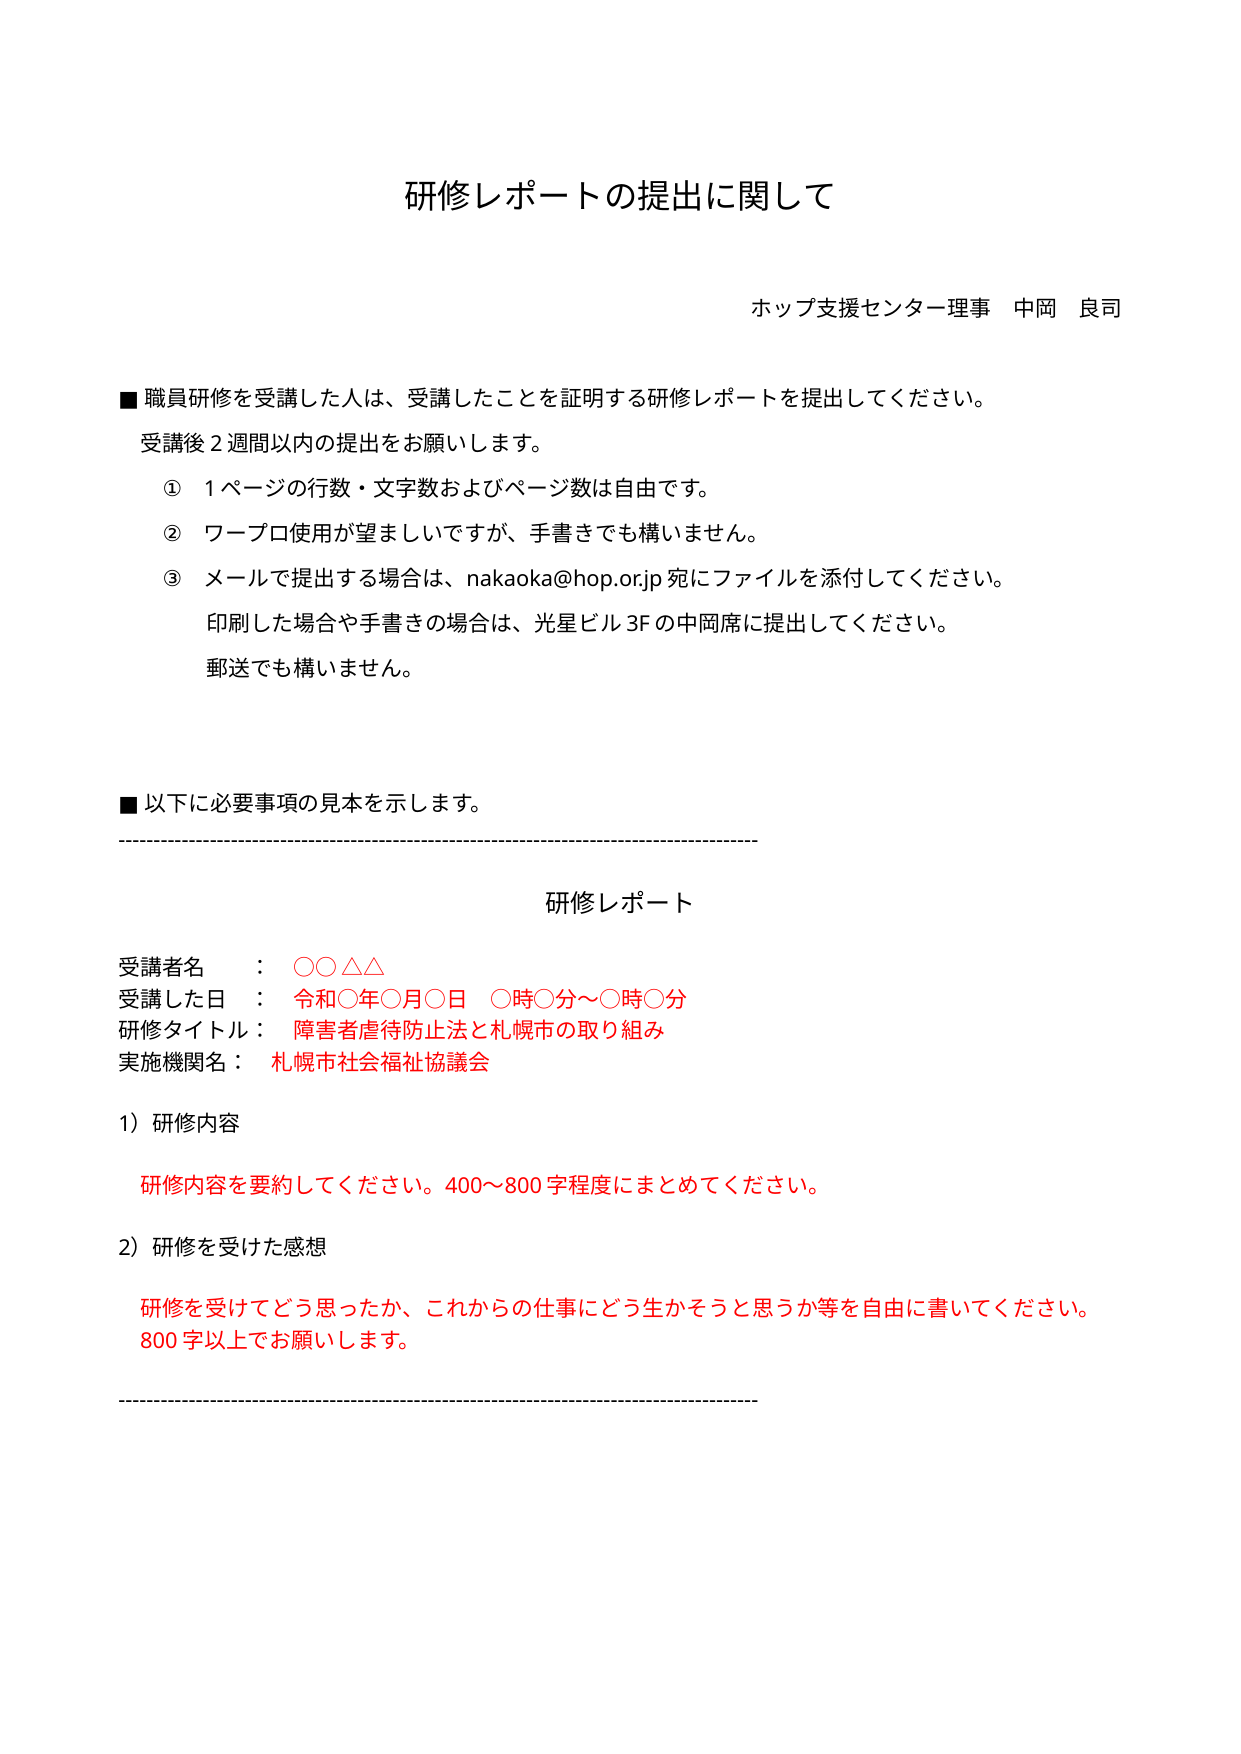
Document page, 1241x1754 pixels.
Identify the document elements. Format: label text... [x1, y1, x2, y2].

text ------------------------------------------------------------------------------------------- [118, 824, 1122, 854]
text 受講した日 ： 令和○年○月○日 ○時○分～○時○分 [118, 982, 1122, 1013]
text ③ メールで提出する場合は、nakaoka@hop.or.jp宛にファイルを添付してください。 [162, 554, 1122, 599]
text 1）研修内容 [118, 1106, 1122, 1138]
text 印刷した場合や手書きの場合は、光星ビル3Fの中岡席に提出してください。 [162, 599, 1122, 644]
text ------------------------------------------------------------------------------------------- [118, 1384, 1122, 1414]
text 研修タイトル： 障害者虐待防止法と札幌市の取り組み [118, 1013, 1122, 1045]
text ② ワープロ使用が望ましいですが、手書きでも構いません。 [162, 509, 1122, 554]
text 郵送でも構いません。 [162, 644, 1122, 689]
text 研修レポートの提出に関して [118, 149, 1122, 239]
text ■ 以下に必要事項の見本を示します。 [118, 779, 1122, 824]
text 2）研修を受けた感想 [118, 1229, 1122, 1261]
text 受講後2週間以内の提出をお願いします。 [118, 419, 1122, 464]
text 800字以上でお願いします。 [118, 1323, 1122, 1354]
text 実施機関名： 札幌市社会福祉協議会 [118, 1045, 1122, 1077]
text ■ 職員研修を受講した人は、受講したことを証明する研修レポートを提出してください。 [118, 374, 1122, 419]
text 研修内容を要約してください。400～800字程度にまとめてください。 [118, 1168, 1122, 1200]
text ① 1ページの行数・文字数およびページ数は自由です。 [162, 464, 1122, 509]
text ホップ支援センター理事 中岡 良司 [118, 284, 1122, 329]
text 受講者名 ： ○○ △△ [118, 950, 1122, 982]
text 研修を受けてどう思ったか、これからの仕事にどう生かそうと思うか等を自由に書いてください。 [118, 1291, 1122, 1323]
text 研修レポート [118, 884, 1122, 920]
